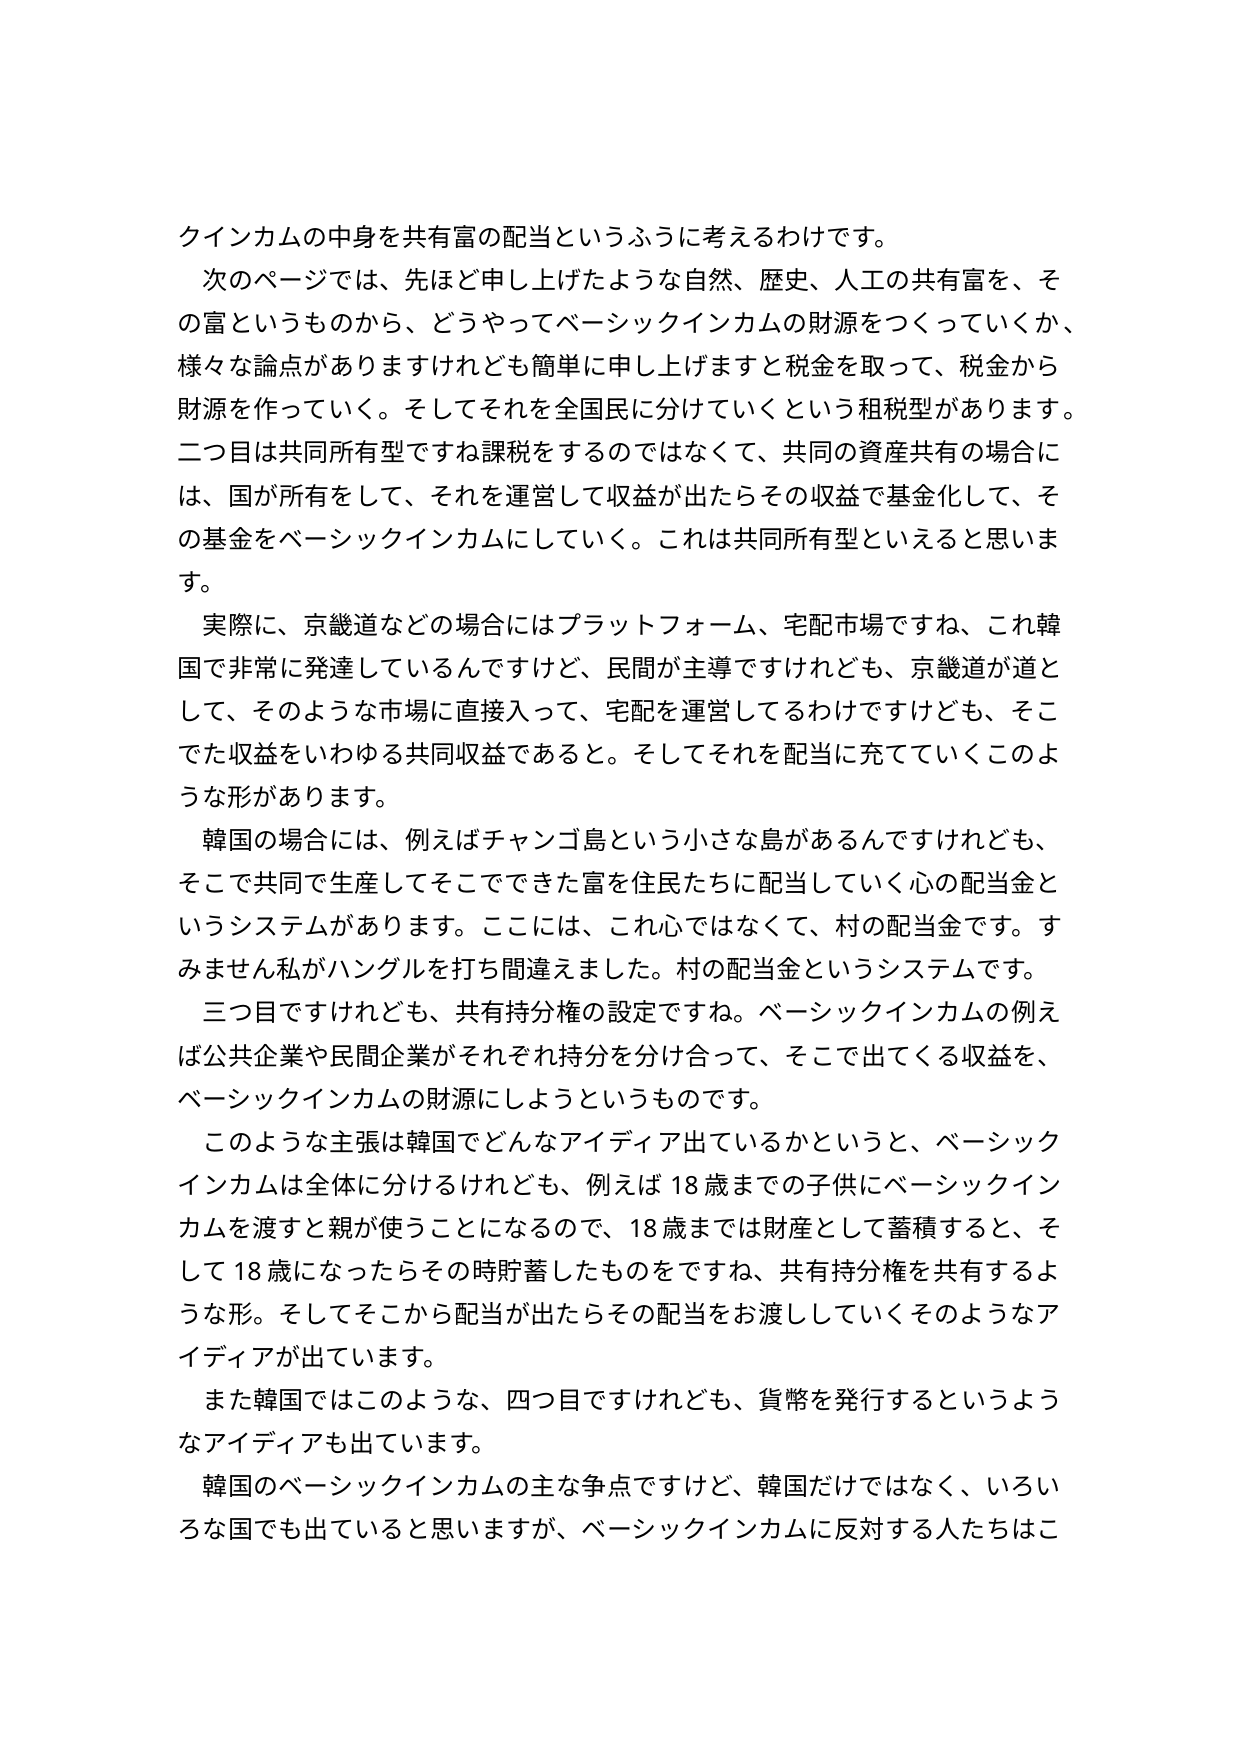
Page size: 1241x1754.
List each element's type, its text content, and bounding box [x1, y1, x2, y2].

text 韓国の場合には、例えばチャンゴ島という小さな島があるんですけれども、そこで共同で生産してそこでできた富を住民たちに配当していく心の配当金というシステムがあります。ここには、これ心ではなくて、村の配当金です。すみません私がハングルを打ち間違えました。村の配当金というシステムです。 [177, 820, 1063, 987]
text 実際に、京畿道などの場合にはプラットフォーム、宅配市場ですね、これ韓国で非常に発達しているんですけど、民間が主導ですけれども、京畿道が道として、そのような市場に直接入って、宅配を運営してるわけですけども、そこでた収益をいわゆる共同収益であると。そしてそれを配当に充てていくこのような形があります。 [177, 604, 1063, 814]
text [177, 217, 1063, 254]
text 三つ目ですけれども、共有持分権の設定ですね。ベーシックインカムの例えば公共企業や民間企業がそれぞれ持分を分け合って、そこで出てくる収益を、ベーシックインカムの財源にしようというものです。 [177, 992, 1063, 1116]
text このような主張は韓国でどんなアイディア出ているかというと、ベーシックインカムは全体に分けるけれども、例えば18歳までの子供にベーシックインカムを渡すと親が使うことになるので、18歳までは財産として蓄積すると、そして18歳になったらその時貯蓄したものをですね、共有持分権を共有するような形。そしてそこから配当が出たらその配当をお渡ししていくそのようなアイディアが出ています。 [177, 1121, 1063, 1374]
text 次のページでは、先ほど申し上げたような自然、歴史、人工の共有富を、その富というものから、どうやってベーシックインカムの財源をつくっていくか、様々な論点がありますけれども簡単に申し上げますと税金を取って、税金から財源を作っていく。そしてそれを全国民に分けていくという租税型があります。二つ目は共同所有型ですね課税をするのではなくて、共同の資産共有の場合には、国が所有をして、それを運営して収益が出たらその収益で基金化して、その基金をベーシックインカムにしていく。これは共同所有型といえると思います。 [177, 260, 1063, 599]
text また韓国ではこのような、四つ目ですけれども、貨幣を発行するというようなアイディアも出ています。 [177, 1380, 1063, 1461]
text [177, 1466, 1063, 1547]
